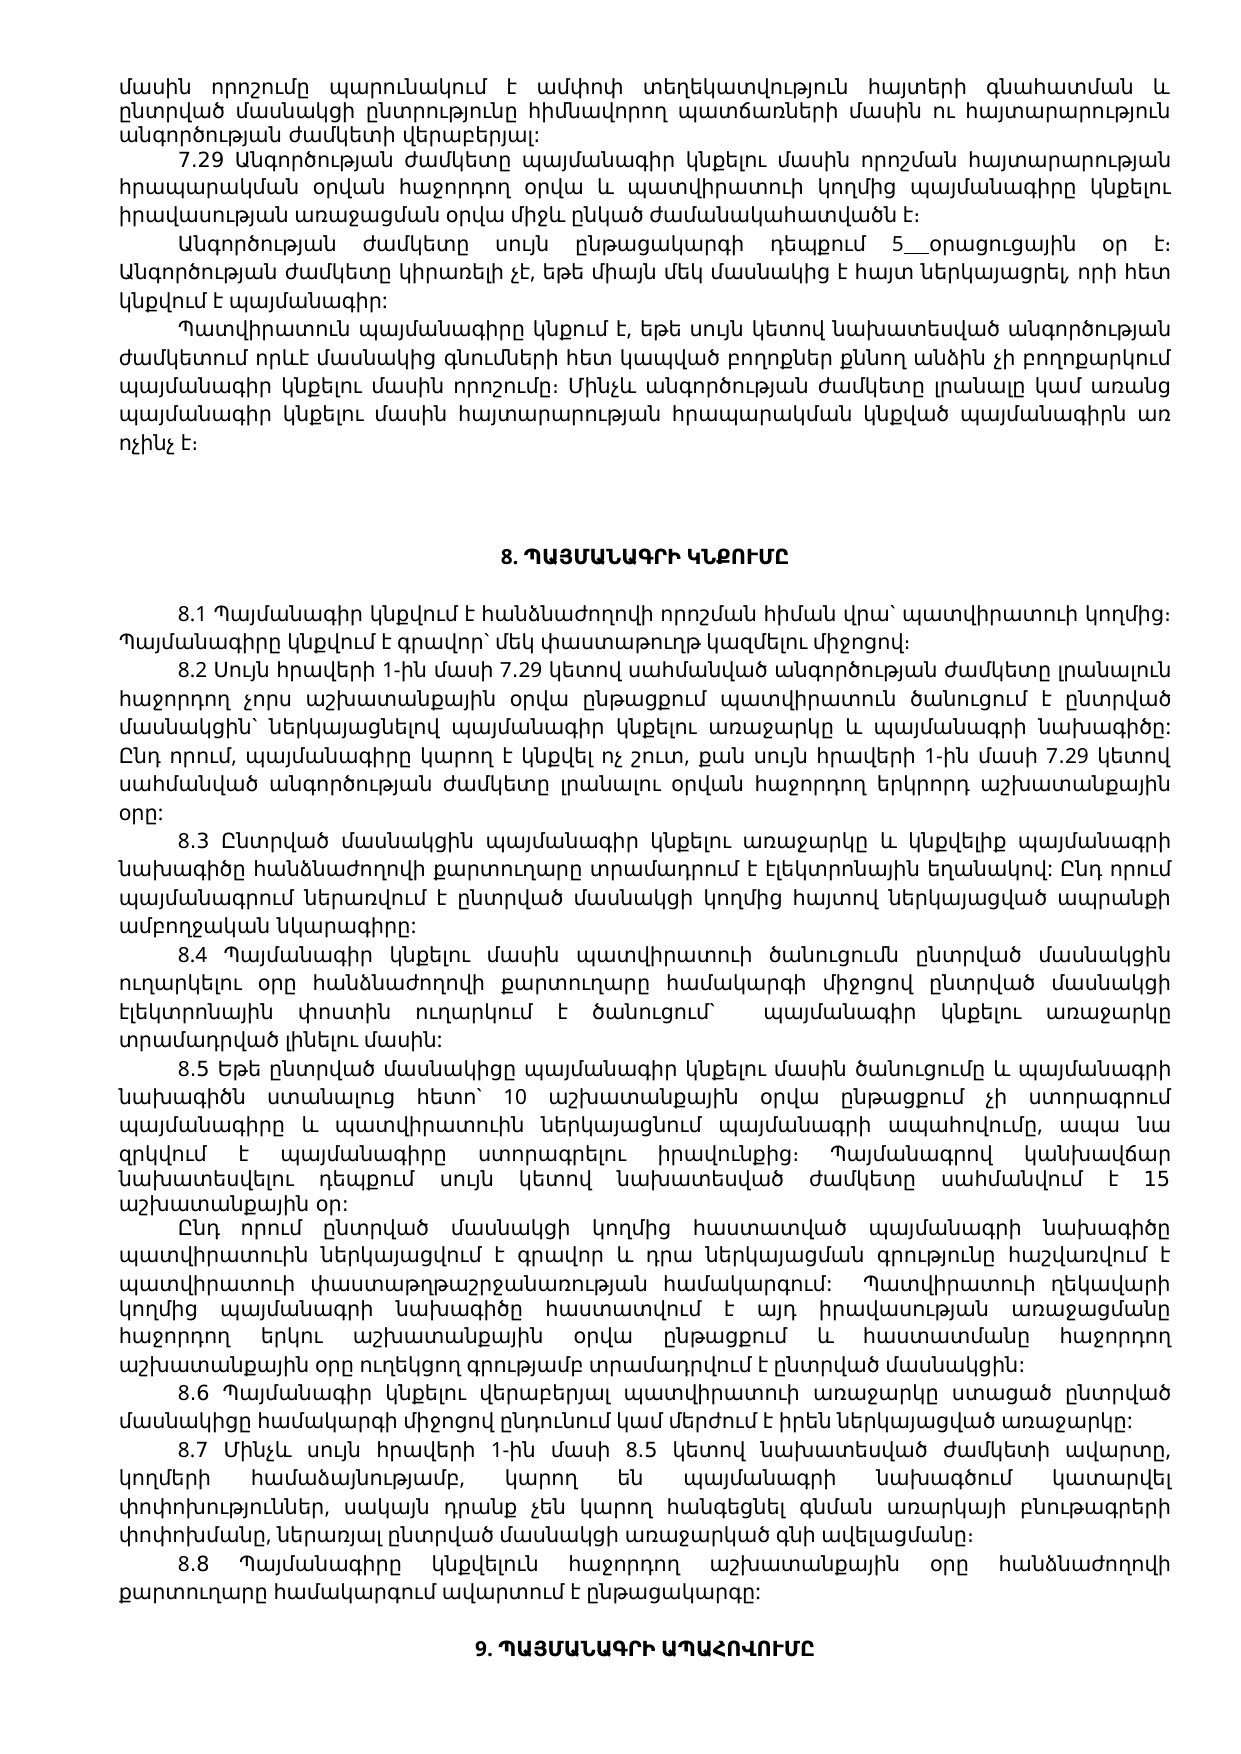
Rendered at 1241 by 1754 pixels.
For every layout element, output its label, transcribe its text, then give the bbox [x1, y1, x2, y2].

text 8.1 Պայմանագիր կնքվում է հանձնաժողովի որոշման հիման վրա` պատվիրատուի կողմից։ Պայմանագիրը կնքվում է գրավոր` մեկ փաստաթուղթ կազմելու միջոցով։ [118, 599, 1171, 656]
text 8. ՊԱՅՄԱՆԱԳՐԻ ԿՆՔՈՒՄԸ [118, 542, 1171, 570]
text 8.5 Եթե ընտրված մասնակիցը պայմանագիր կնքելու մասին ծանուցումը և պայմանագրի նախագիծն ստանալուց հետո` 10 աշխատանքային օրվա ընթացքում չի ստորագրում պայմանագիրը և պատվիրատուին ներկայացնում պայմանագրի ապահովումը, ապա նա զրկվում է պայմանագիրը ստորագրելու իրավունքից։ Պայմանագրով կանխավճար նախատեսվելու դեպքում սույն կետով նախատեսված ժամկետը սահմանվում է 15 աշխատանքային օր: [118, 1054, 1171, 1216]
text 8.8 Պայմանագիրը կնքվելուն հաջորդող աշխատանքային օրը հանձնաժողովի քարտուղարը համակարգում ավարտում է ընթացակարգը: [118, 1549, 1171, 1606]
text 8.6 Պայմանագիր կնքելու վերաբերյալ պատվիրատուի առաջարկը ստացած ընտրված մասնակիցը համակարգի միջոցով ընդունում կամ մերժում է իրեն ներկայացված առաջարկը: [118, 1378, 1171, 1435]
text Ընդ որում ընտրված մասնակցի կողմից հաստատված պայմանագրի նախագիծը պատվիրատուին ներկայացվում է գրավոր և դրա ներկայացման գրությունը հաշվառվում է պատվիրատուի փաստաթղթաշրջանառության համակարգում: Պատվիրատուի ղեկավարի կողմից պայմանագրի նախագիծը հաստատվում է այդ իրավասության առաջացմանը հաջորդող երկու աշխատանքային օրվա ընթացքում և հաստատմանը հաջորդող աշխատանքային օրը ուղեկցող գրությամբ տրամադրվում է ընտրված մասնակցին: [118, 1216, 1171, 1378]
text 8.4 Պայմանագիր կնքելու մասին պատվիրատուի ծանուցումն ընտրված մասնակցին ուղարկելու օրը հանձնաժողովի քարտուղարը համակարգի միջոցով ընտրված մասնակցի էլեկտրոնային փոստին ուղարկում է ծանուցում` պայմանագիր կնքելու առաջարկը տրամադրված լինելու մասին: [118, 940, 1171, 1054]
text 7.29 Անգործության ժամկետը պայմանագիր կնքելու մասին որոշման հայտարարության հրապարակման օրվան հաջորդող օրվա և պատվիրատուի կողմից պայմանագիրը կնքելու իրավասության առաջացման օրվա միջև ընկած ժամանակահատվածն է։ [118, 148, 1171, 229]
text 8.2 Սույն հրավերի 1-ին մասի 7.29 կետով սահմանված անգործության ժամկետը լրանալուն հաջորդող չորս աշխատանքային օրվա ընթացքում պատվիրատուն ծանուցում է ընտրված մասնակցին` ներկայացնելով պայմանագիր կնքելու առաջարկը և պայմանագրի նախագիծը: Ընդ որում, պայմանագիրը կարող է կնքվել ոչ շուտ, քան սույն հրավերի 1-ին մասի 7.29 կետով սահմանված անգործության ժամկետը լրանալու օրվան հաջորդող երկրորդ աշխատանքային օրը: [118, 656, 1171, 826]
text 8.3 Ընտրված մասնակցին պայմանագիր կնքելու առաջարկը և կնքվելիք պայմանագրի նախագիծը հանձնաժողովի քարտուղարը տրամադրում է էլեկտրոնային եղանակով: Ընդ որում պայմանագրում ներառվում է ընտրված մասնակցի կողմից հայտով ներկայացված ապրանքի ամբողջական նկարագիրը: [118, 826, 1171, 940]
text Պատվիրատուն պայմանագիրը կնքում է, եթե սույն կետով նախատեսված անգործության ժամկետում որևէ մասնակից գնումների հետ կապված բողոքներ քննող անձին չի բողոքարկում պայմանագիր կնքելու մասին որոշումը։ Մինչև անգործության ժամկետը լրանալը կամ առանց պայմանագիր կնքելու մասին հայտարարության հրապարակման կնքված պայմանագիրն առ ոչինչ է։ [118, 314, 1171, 456]
text 9. ՊԱՅՄԱՆԱԳՐԻ ԱՊԱՀՈՎՈՒՄԸ [118, 1634, 1171, 1663]
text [118, 75, 1171, 148]
text 8.7 Մինչև սույն հրավերի 1-ին մասի 8.5 կետով նախատեսված ժամկետի ավարտը, կողմերի համաձայնությամբ, կարող են պայմանագրի նախագծում կատարվել փոփոխություններ, սակայն դրանք չեն կարող հանգեցնել գնման առարկայի բնութագրերի փոփոխմանը, ներառյալ ընտրված մասնակցի առաջարկած գնի ավելացմանը։ [118, 1435, 1171, 1549]
text Անգործության ժամկետը սույն ընթացակարգի դեպքում 5 օրացուցային օր է։ Անգործության ժամկետը կիրառելի չէ, եթե միայն մեկ մասնակից է հայտ ներկայացրել, որի հետ կնքվում է պայմանագիր: [118, 229, 1171, 314]
